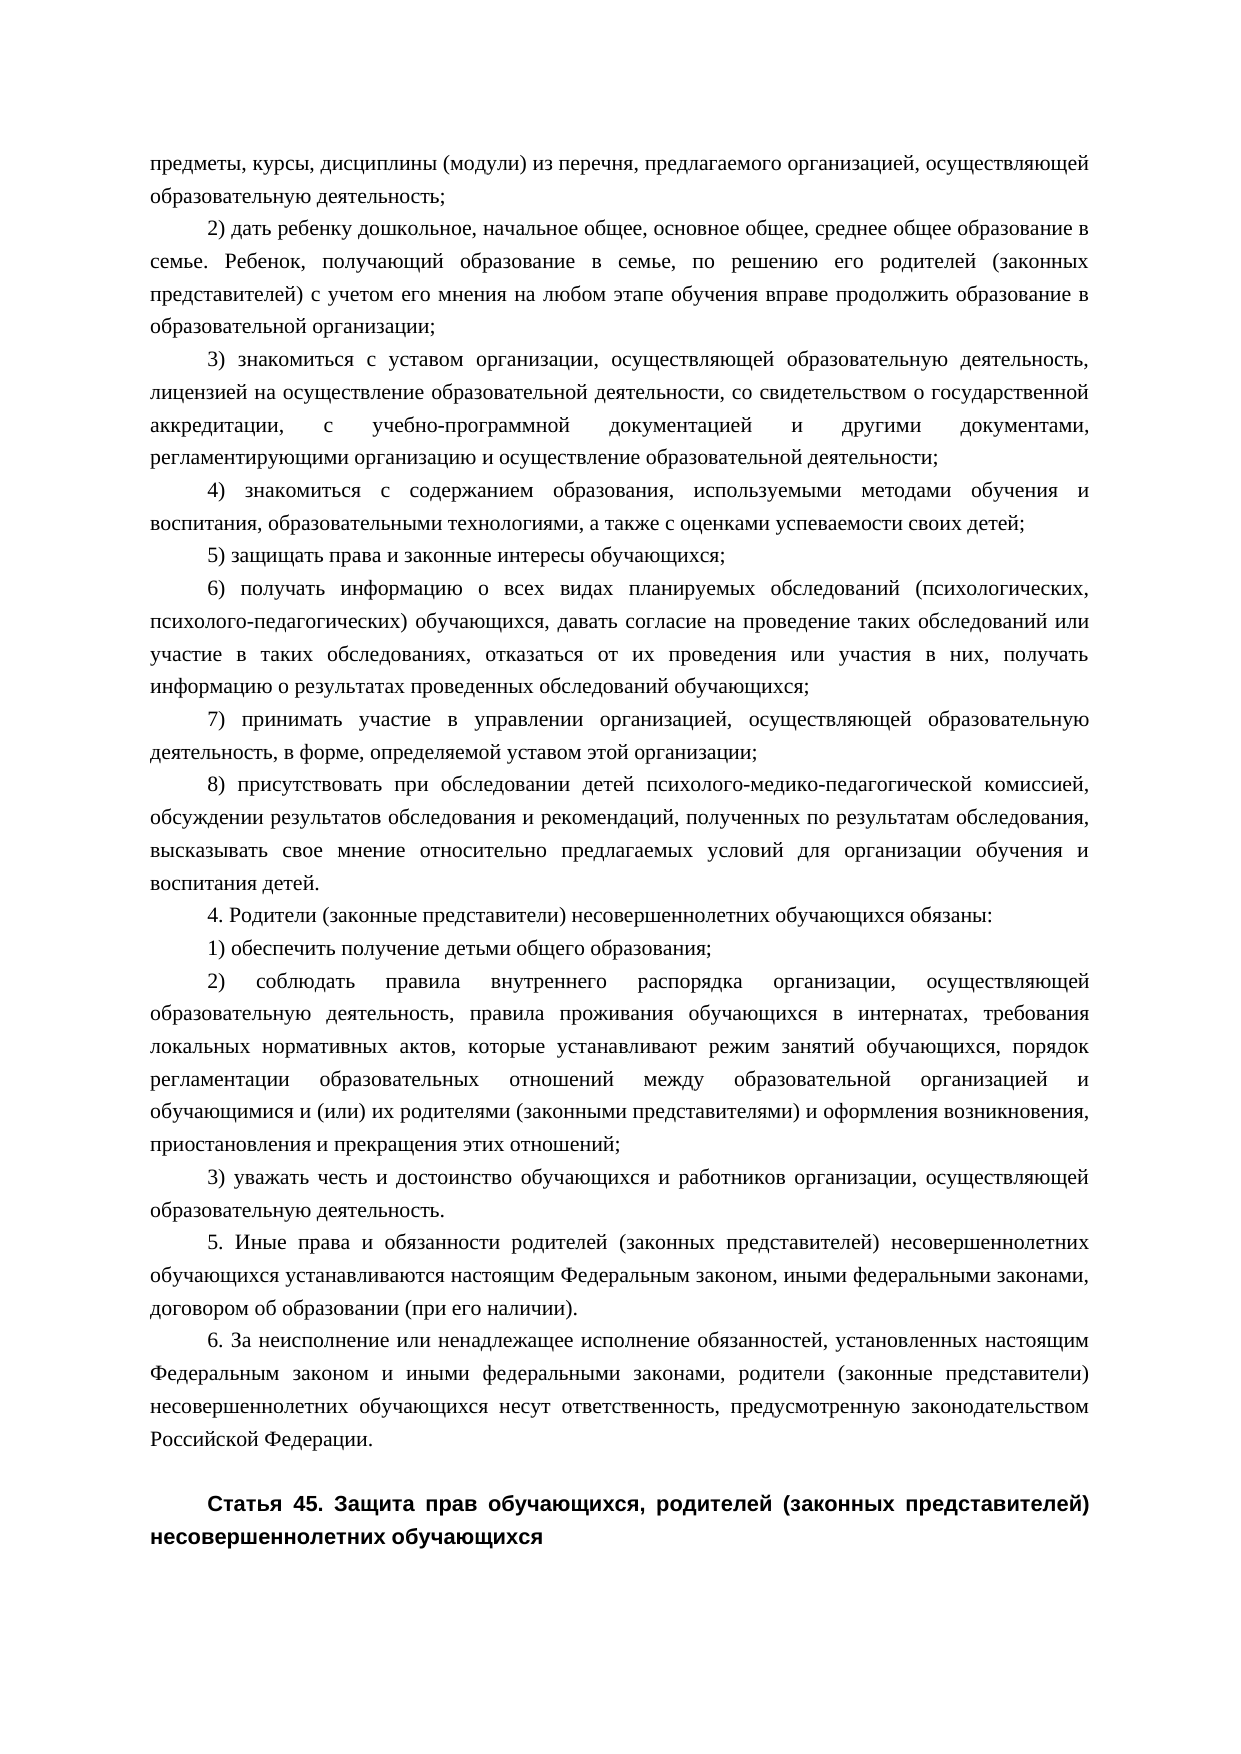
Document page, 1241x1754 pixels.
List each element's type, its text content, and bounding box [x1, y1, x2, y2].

text 7) принимать участие в управлении организацией, осуществляющей образовательную деятельность, в форме, определяемой уставом этой организации; [150, 706, 1090, 764]
text 6) получать информацию о всех видах планируемых обследований (психологических, психолого-педагогических) обучающихся, давать согласие на проведение таких обследований или участие в таких обследованиях, отказаться от их проведения или участия в них, получать информацию о результатах проведенных обследований обучающихся; [150, 575, 1090, 698]
text 8) присутствовать при обследовании детей психолого-медико-педагогической комиссией, обсуждении результатов обследования и рекомендаций, полученных по результатам обследования, высказывать свое мнение относительно предлагаемых условий для организации обучения и воспитания детей. [150, 771, 1090, 895]
text 1) обеспечить получение детьми общего образования; [150, 935, 1090, 960]
table_header Статья 45. Защита прав обучающихся, родителей (законных представителей) несовершеннолетних обучающихся [150, 1491, 1090, 1557]
text 4. Родители (законные представители) несовершеннолетних обучающихся обязаны: [150, 902, 1090, 927]
text 3) уважать честь и достоинство обучающихся и работников организации, осуществляющей образовательную деятельность. [150, 1164, 1090, 1222]
text 2) дать ребенку дошкольное, начальное общее, основное общее, среднее общее образование в семье. Ребенок, получающий образование в семье, по решению его родителей (законных представителей) с учетом его мнения на любом этапе обучения вправе продолжить образование в образовательной организации; [150, 215, 1090, 339]
text 6. За неисполнение или ненадлежащее исполнение обязанностей, установленных настоящим Федеральным законом и иными федеральными законами, родители (законные представители) несовершеннолетних обучающихся несут ответственность, предусмотренную законодательством Российской Федерации. [150, 1327, 1090, 1451]
text 2) соблюдать правила внутреннего распорядка организации, осуществляющей образовательную деятельность, правила проживания обучающихся в интернатах, требования локальных нормативных актов, которые устанавливают режим занятий обучающихся, порядок регламентации образовательных отношений между образовательной организацией и обучающимися и (или) их родителями (законными представителями) и оформления возникновения, приостановления и прекращения этих отношений; [150, 968, 1090, 1156]
text 5) защищать права и законные интересы обучающихся; [150, 542, 1090, 568]
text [150, 150, 1090, 208]
text 3) знакомиться с уставом организации, осуществляющей образовательную деятельность, лицензией на осуществление образовательной деятельности, со свидетельством о государственной аккредитации, с учебно-программной документацией и другими документами, регламентирующими организацию и осуществление образовательной деятельности; [150, 346, 1090, 469]
text 5. Иные права и обязанности родителей (законных представителей) несовершеннолетних обучающихся устанавливаются настоящим Федеральным законом, иными федеральными законами, договором об образовании (при его наличии). [150, 1229, 1090, 1320]
text 4) знакомиться с содержанием образования, используемыми методами обучения и воспитания, образовательными технологиями, а также с оценками успеваемости своих детей; [150, 477, 1090, 535]
